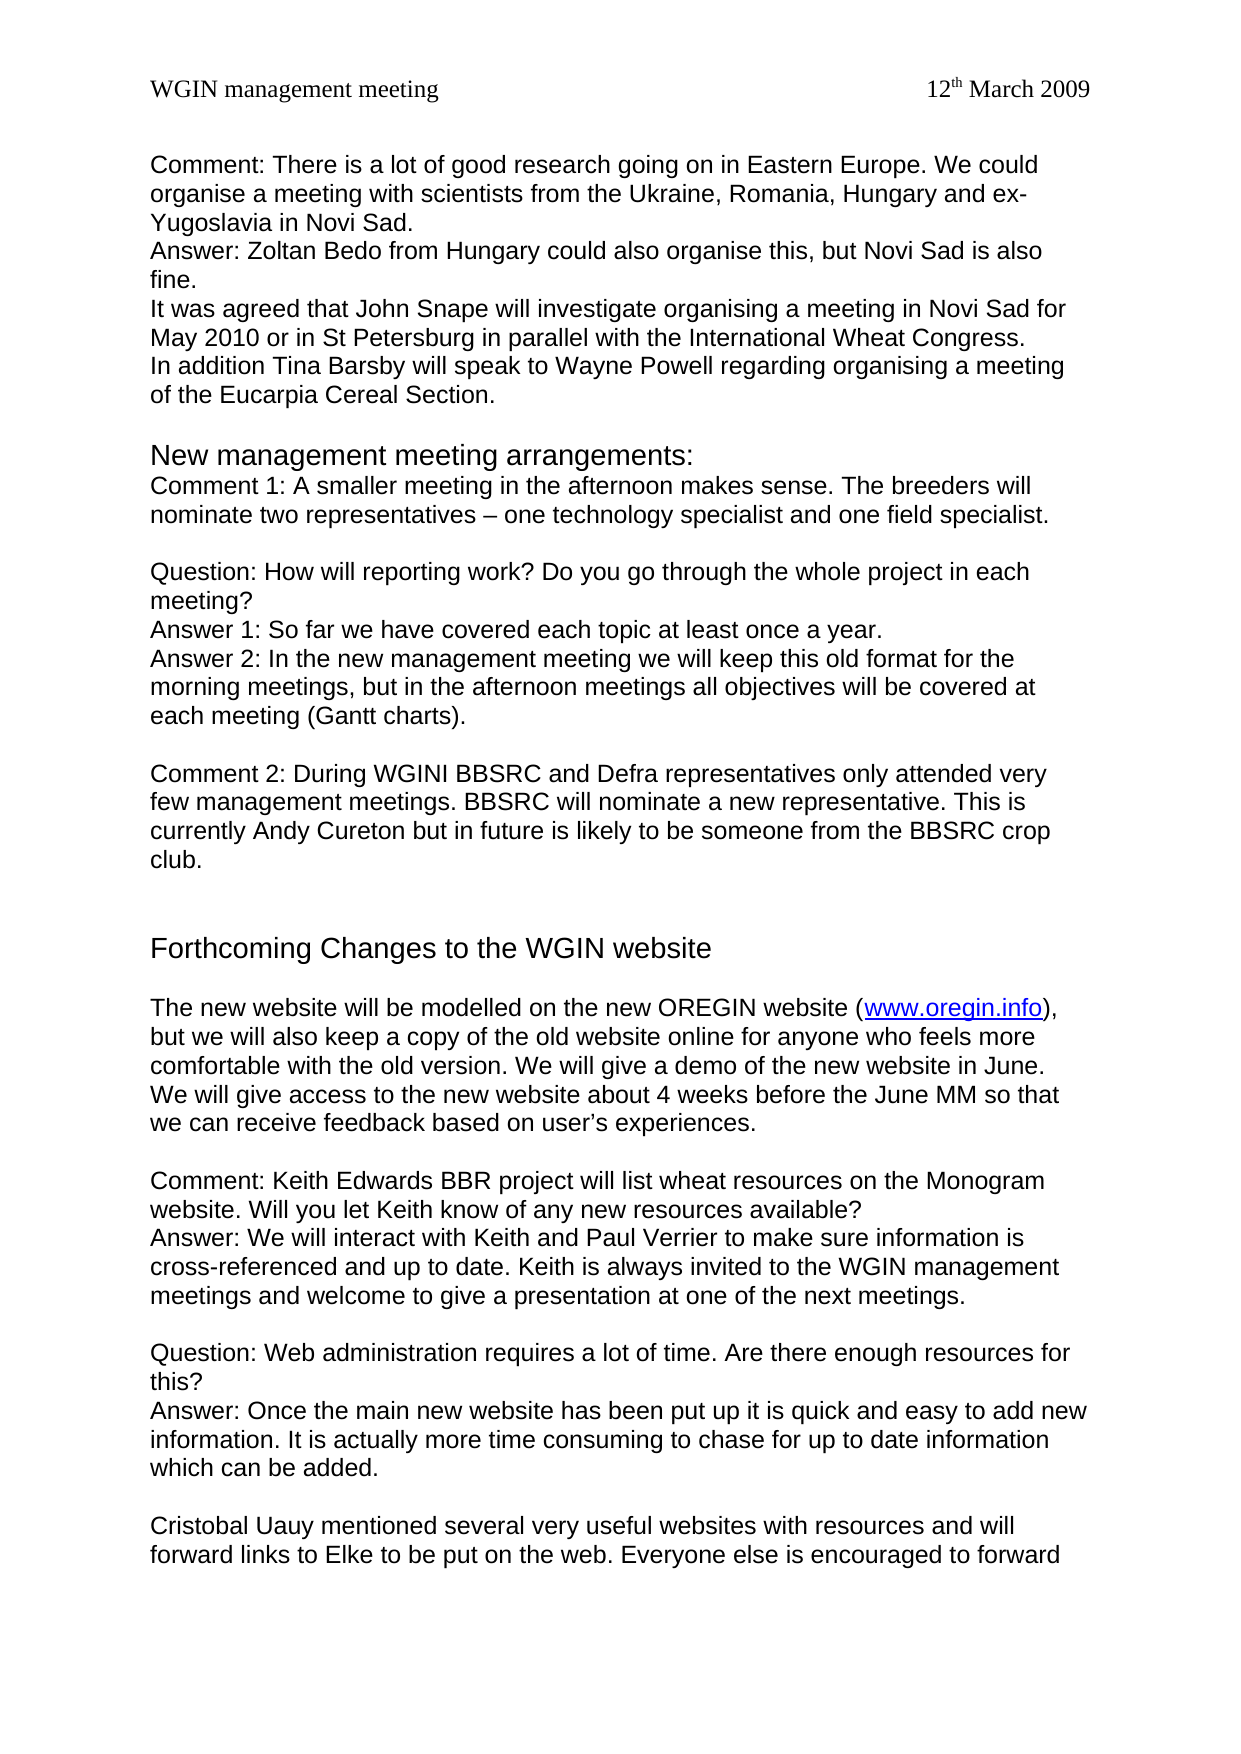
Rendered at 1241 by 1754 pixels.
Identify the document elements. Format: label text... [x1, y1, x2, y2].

text Comment 1: A smaller meeting in the afternoon makes sense. The breeders will nominate two representatives – one technology specialist and one field specialist. [150, 471, 1090, 528]
text Answer 2: In the new management meeting we will keep this old format for the morning meetings, but in the afternoon meetings all objectives will be covered at each meeting (Gantt charts). [150, 643, 1090, 730]
text Answer 1: So far we have covered each topic at least once a year. [150, 615, 1090, 643]
text Answer: We will interact with Keith and Paul Verrier to make sure information is cross-referenced and up to date. Keith is always invited to the WGIN management meetings and welcome to give a presentation at one of the next meetings. [150, 1223, 1090, 1309]
text Forthcoming Changes to the WGIN website [150, 931, 1090, 964]
text Comment: Keith Edwards BBR project will list wheat resources on the Monogram website. Will you let Keith know of any new resources available? [150, 1166, 1090, 1223]
text Question: How will reporting work? Do you go through the whole project in each meeting? [150, 557, 1090, 615]
text The new website will be modelled on the new OREGIN website (www.oregin.info), but we will also keep a copy of the old website online for anyone who feels more comfortable with the old version. We will give a demo of the new website in June. We will give access to the new website about 4 weeks before the June MM so that we can receive feedback based on user’s experiences. [150, 993, 1090, 1137]
text Answer: Once the main new website has been put up it is quick and easy to add new information. It is actually more time consuming to chase for up to date information which can be added. [150, 1396, 1090, 1482]
text It was agreed that John Snape will investigate organising a meeting in for May 2010 or in in parallel with the International Wheat Congress. [150, 294, 1090, 351]
text Comment 2: During WGINI BBSRC and Defra representatives only attended very few management meetings. BBSRC will nominate a new representative. This is currently Andy Cureton but in future is likely to be someone from the BBSRC crop club. [150, 758, 1090, 873]
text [150, 1511, 1090, 1568]
text Answer: Zoltan Bedo from Hungary could also organise this, but Novi Sad is also fine. [150, 236, 1090, 294]
text Question: Web administration requires a lot of time. Are there enough resources for this? [150, 1338, 1090, 1396]
text New management meeting arrangements: [150, 437, 1090, 471]
text In addition Tina Barsby will speak to Wayne Powell regarding organising a meeting of the Eucarpia Cereal Section. [150, 351, 1090, 409]
text Comment: There is a lot of good research going on in . We could organise a meeting with scientists from the , , and ex-Yugoslavia in . [150, 150, 1090, 236]
